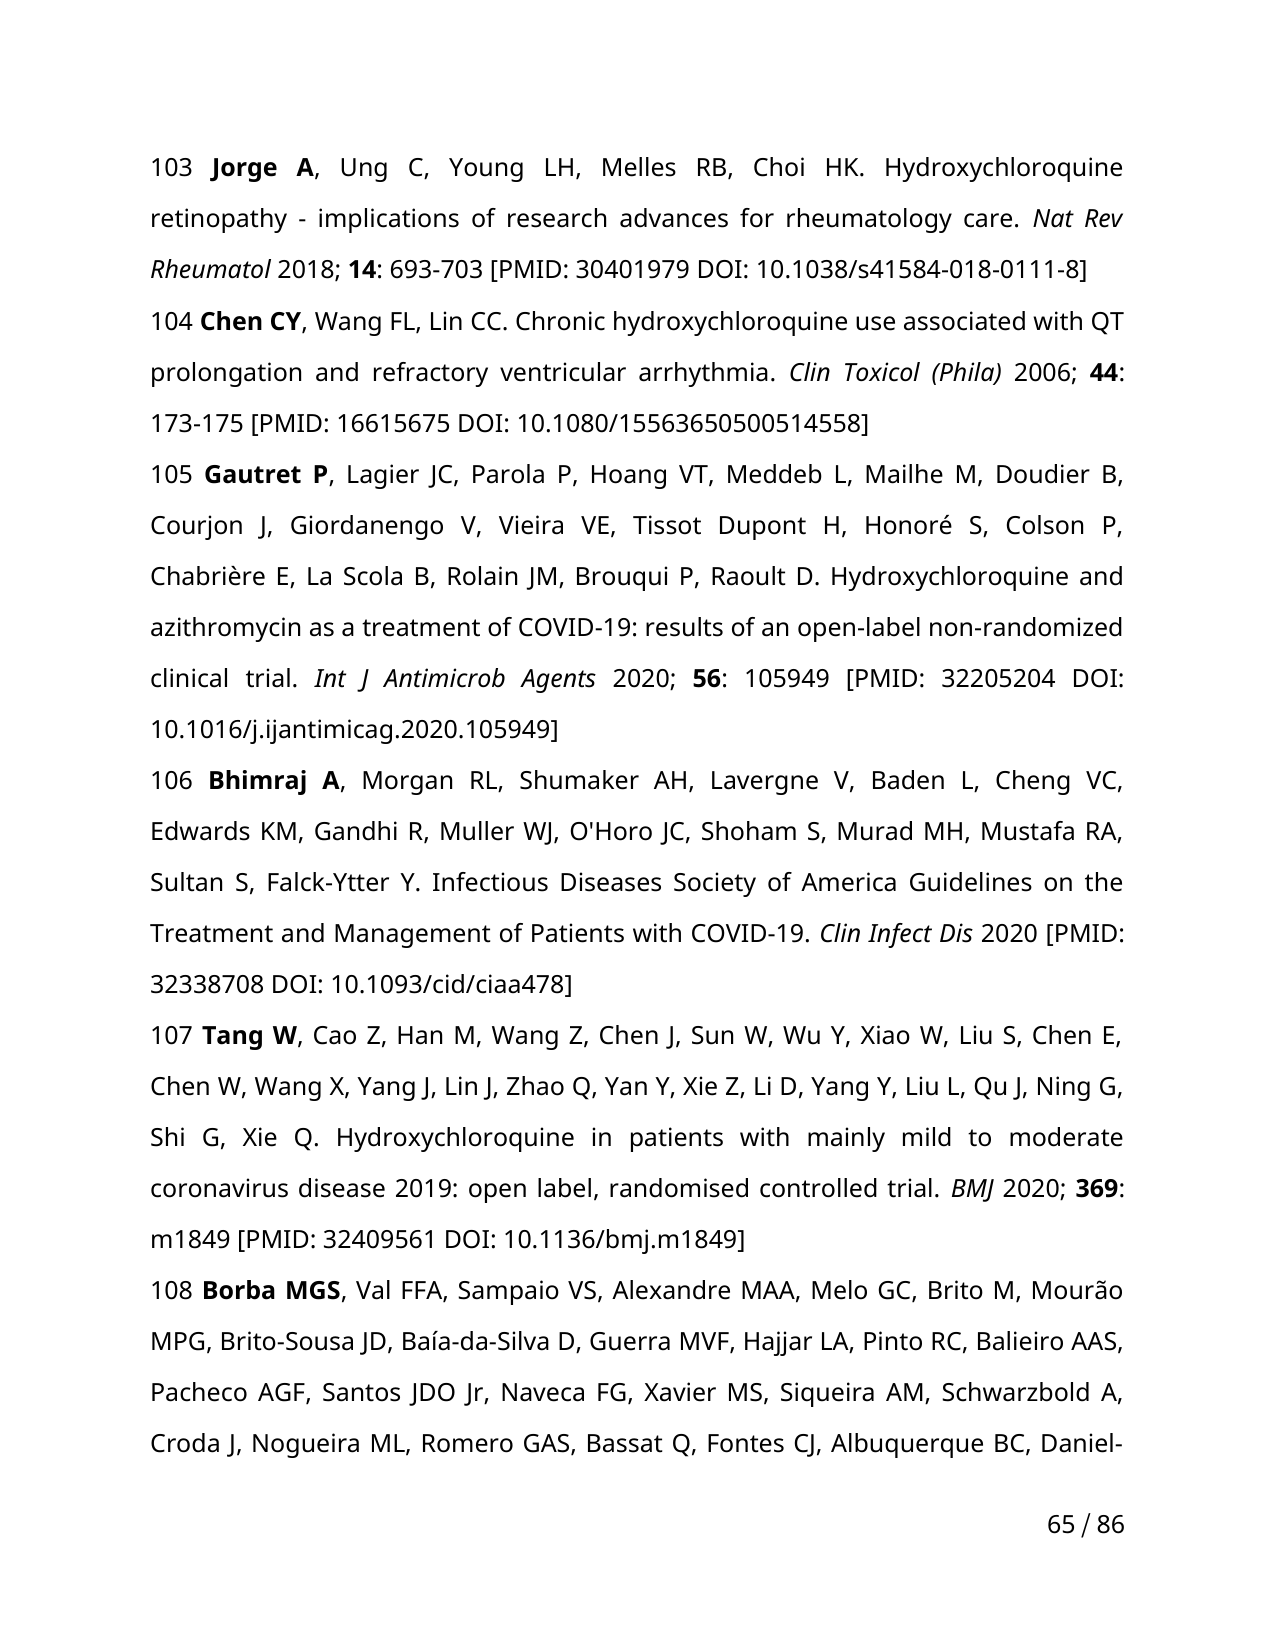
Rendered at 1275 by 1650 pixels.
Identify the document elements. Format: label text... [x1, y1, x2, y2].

text 106 Bhimraj A, Morgan RL, Shumaker AH, Lavergne V, Baden L, Cheng VC, Edwards KM, Gandhi R, Muller WJ, O'Horo JC, Shoham S, Murad MH, Mustafa RA, Sultan S, Falck-Ytter Y. Infectious Diseases Society of America Guidelines on the Treatment and Management of Patients with COVID-19. Clin Infect Dis 2020 [PMID: 32338708 DOI: 10.1093/cid/ciaa478] [150, 762, 1125, 1001]
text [150, 1273, 1125, 1460]
text 105 Gautret P, Lagier JC, Parola P, Hoang VT, Meddeb L, Mailhe M, Doudier B, Courjon J, Giordanengo V, Vieira VE, Tissot Dupont H, Honoré S, Colson P, Chabrière E, La Scola B, Rolain JM, Brouqui P, Raoult D. Hydroxychloroquine and azithromycin as a treatment of COVID-19: results of an open-label non-randomized clinical trial. Int J Antimicrob Agents 2020; 56: 105949 [PMID: 32205204 DOI: 10.1016/j.ijantimicag.2020.105949] [150, 456, 1125, 746]
text 103 Jorge A, Ung C, Young LH, Melles RB, Choi HK. Hydroxychloroquine retinopathy - implications of research advances for rheumatology care. Nat Rev Rheumatol 2018; 14: 693-703 [PMID: 30401979 DOI: 10.1038/s41584-018-0111-8] [150, 150, 1125, 286]
text 107 Tang W, Cao Z, Han M, Wang Z, Chen J, Sun W, Wu Y, Xiao W, Liu S, Chen E, Chen W, Wang X, Yang J, Lin J, Zhao Q, Yan Y, Xie Z, Li D, Yang Y, Liu L, Qu J, Ning G, Shi G, Xie Q. Hydroxychloroquine in patients with mainly mild to moderate coronavirus disease 2019: open label, randomised controlled trial. BMJ 2020; 369: m1849 [PMID: 32409561 DOI: 10.1136/bmj.m1849] [150, 1018, 1125, 1256]
text 104 Chen CY, Wang FL, Lin CC. Chronic hydroxychloroquine use associated with QT prolongation and refractory ventricular arrhythmia. Clin Toxicol (Phila) 2006; 44: 173-175 [PMID: 16615675 DOI: 10.1080/15563650500514558] [150, 303, 1125, 439]
